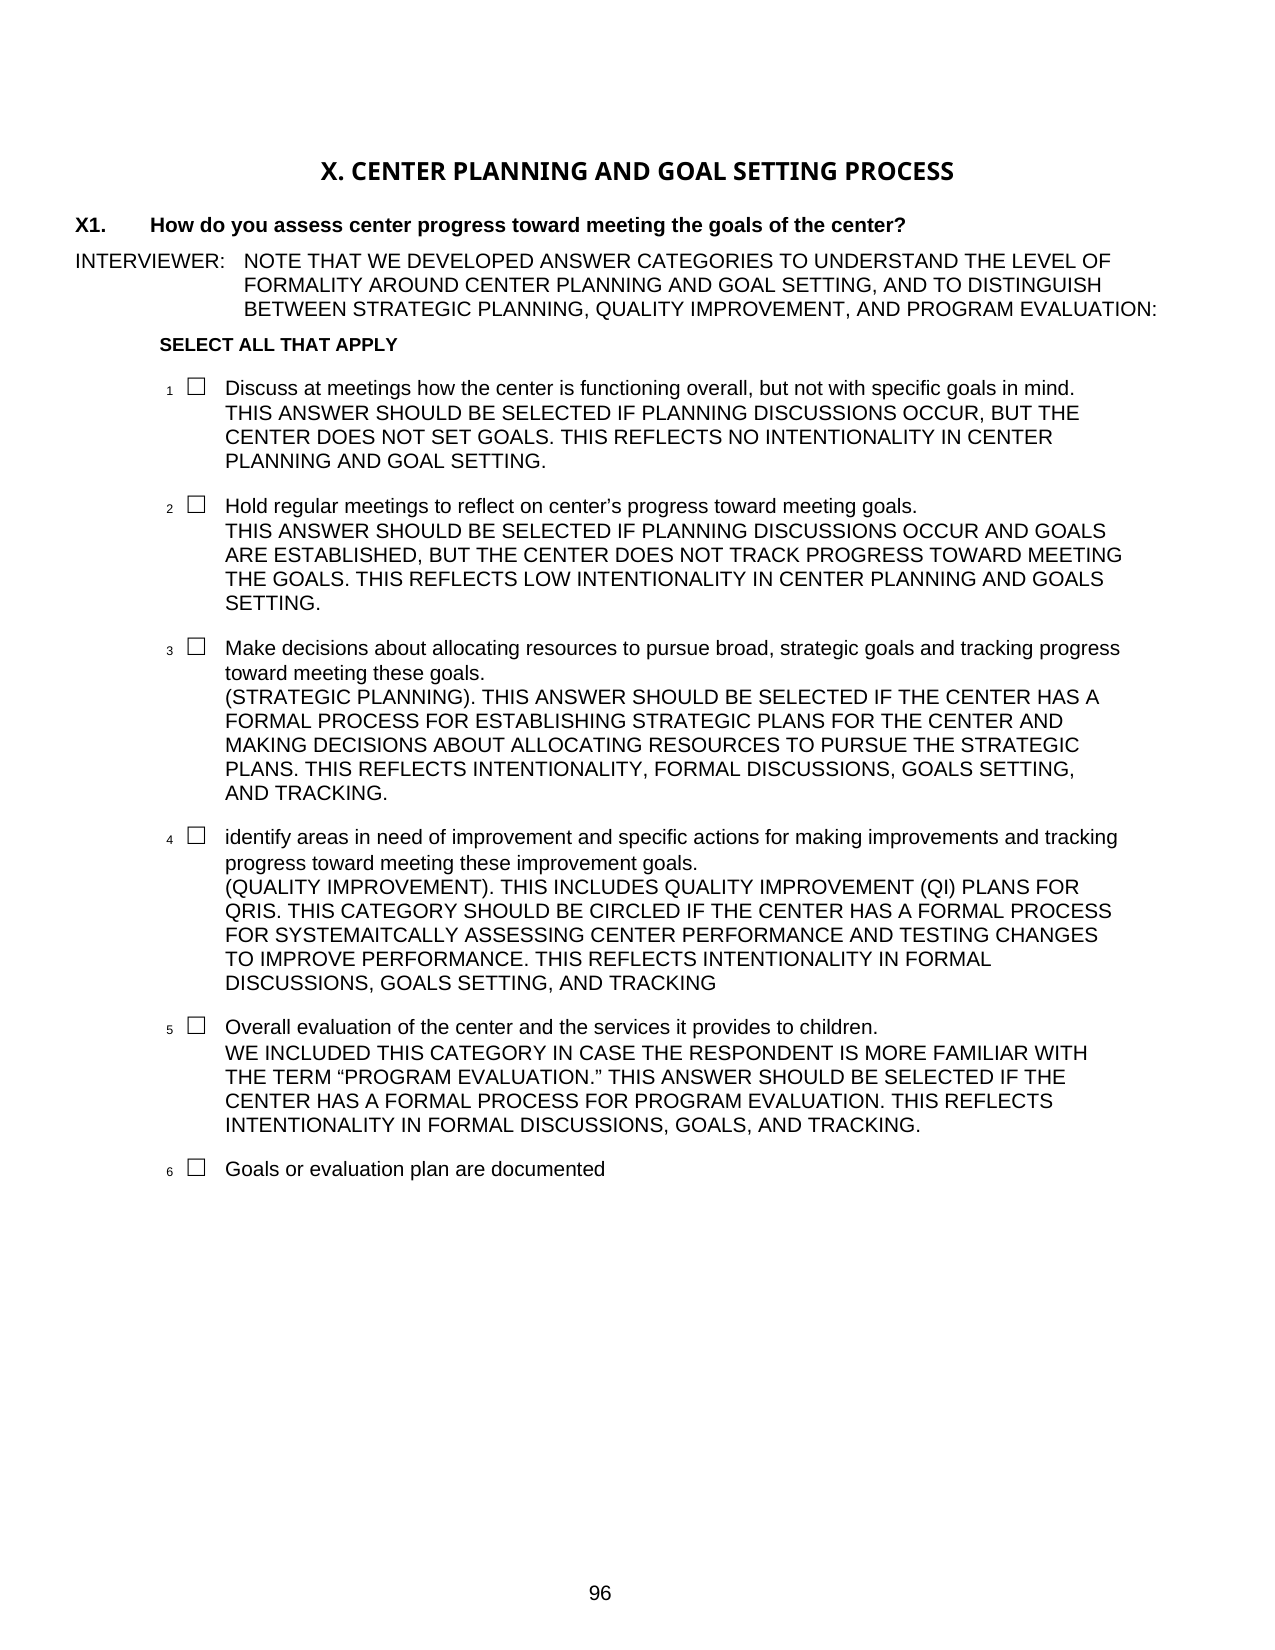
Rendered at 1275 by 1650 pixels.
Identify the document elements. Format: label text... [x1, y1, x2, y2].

text 6 □ Goals or evaluation plan are documented [159, 1149, 1125, 1182]
text SELECT ALL THAT APPLY [159, 334, 1200, 355]
text X1. How do you assess center progress toward meeting the goals of the center? [75, 213, 1162, 237]
text 3 □ Make decisions about allocating resources to pursue broad, strategic goals and tracking progress toward meeting these goals. [159, 627, 1125, 685]
text (QUALITY IMPROVEMENT). THIS INCLUDES QUALITY IMPROVEMENT (QI) PLANS FOR QRIS. THIS CATEGORY SHOULD BE CIRCLED IF THE CENTER HAS A FORMAL PROCESS FOR SYSTEMAITCALLY ASSESSING CENTER PERFORMANCE AND TESTING CHANGES TO IMPROVE PERFORMANCE. THIS REFLECTS INTENTIONALITY IN FORMAL DISCUSSIONS, GOALS SETTING, AND TRACKING [159, 875, 1125, 994]
text 4 □ identify areas in need of improvement and specific actions for making improvements and tracking progress toward meeting these improvement goals. [159, 817, 1125, 875]
text 5 □ Overall evaluation of the center and the services it provides to children. [159, 1007, 1125, 1041]
text INTERVIEWER: NOTE THAT WE DEVELOPED ANSWER CATEGORIES TO UNDERSTAND THE LEVEL OF FORMALITY AROUND CENTER PLANNING AND GOAL SETTING, AND TO DISTINGUISH BETWEEN STRATEGIC PLANNING, QUALITY IMPROVEMENT, AND PROGRAM EVALUATION: [75, 249, 1162, 321]
text X. CENTER PLANNING AND GOAL SETTING PROCESS [75, 154, 1200, 188]
text (STRATEGIC PLANNING). THIS ANSWER SHOULD BE SELECTED IF THE CENTER HAS A FORMAL PROCESS FOR ESTABLISHING STRATEGIC PLANS FOR THE CENTER AND MAKING DECISIONS ABOUT ALLOCATING RESOURCES TO PURSUE THE STRATEGIC PLANS. THIS REFLECTS INTENTIONALITY, FORMAL DISCUSSIONS, GOALS SETTING, AND TRACKING. [159, 685, 1125, 805]
text WE INCLUDED THIS CATEGORY IN CASE THE RESPONDENT IS MORE FAMILIAR WITH THE TERM “PROGRAM EVALUATION.” THIS ANSWER SHOULD BE SELECTED IF THE CENTER HAS A FORMAL PROCESS FOR PROGRAM EVALUATION. THIS REFLECTS INTENTIONALITY IN FORMAL DISCUSSIONS, GOALS, AND TRACKING. [159, 1041, 1125, 1136]
text 1 □ Discuss at meetings how the center is functioning overall, but not with specific goals in mind. THIS ANSWER SHOULD BE SELECTED IF PLANNING DISCUSSIONS OCCUR, BUT THE CENTER DOES NOT SET GOALS. THIS REFLECTS NO INTENTIONALITY IN CENTER PLANNING AND GOAL SETTING. [159, 368, 1125, 473]
text 2 □ Hold regular meetings to reflect on center’s progress toward meeting goals. [159, 486, 1125, 519]
text THIS ANSWER SHOULD BE SELECTED IF PLANNING DISCUSSIONS OCCUR AND GOALS ARE ESTABLISHED, BUT THE CENTER DOES NOT TRACK PROGRESS TOWARD MEETING THE GOALS. THIS REFLECTS LOW INTENTIONALITY IN CENTER PLANNING AND GOALS SETTING. [159, 519, 1125, 615]
